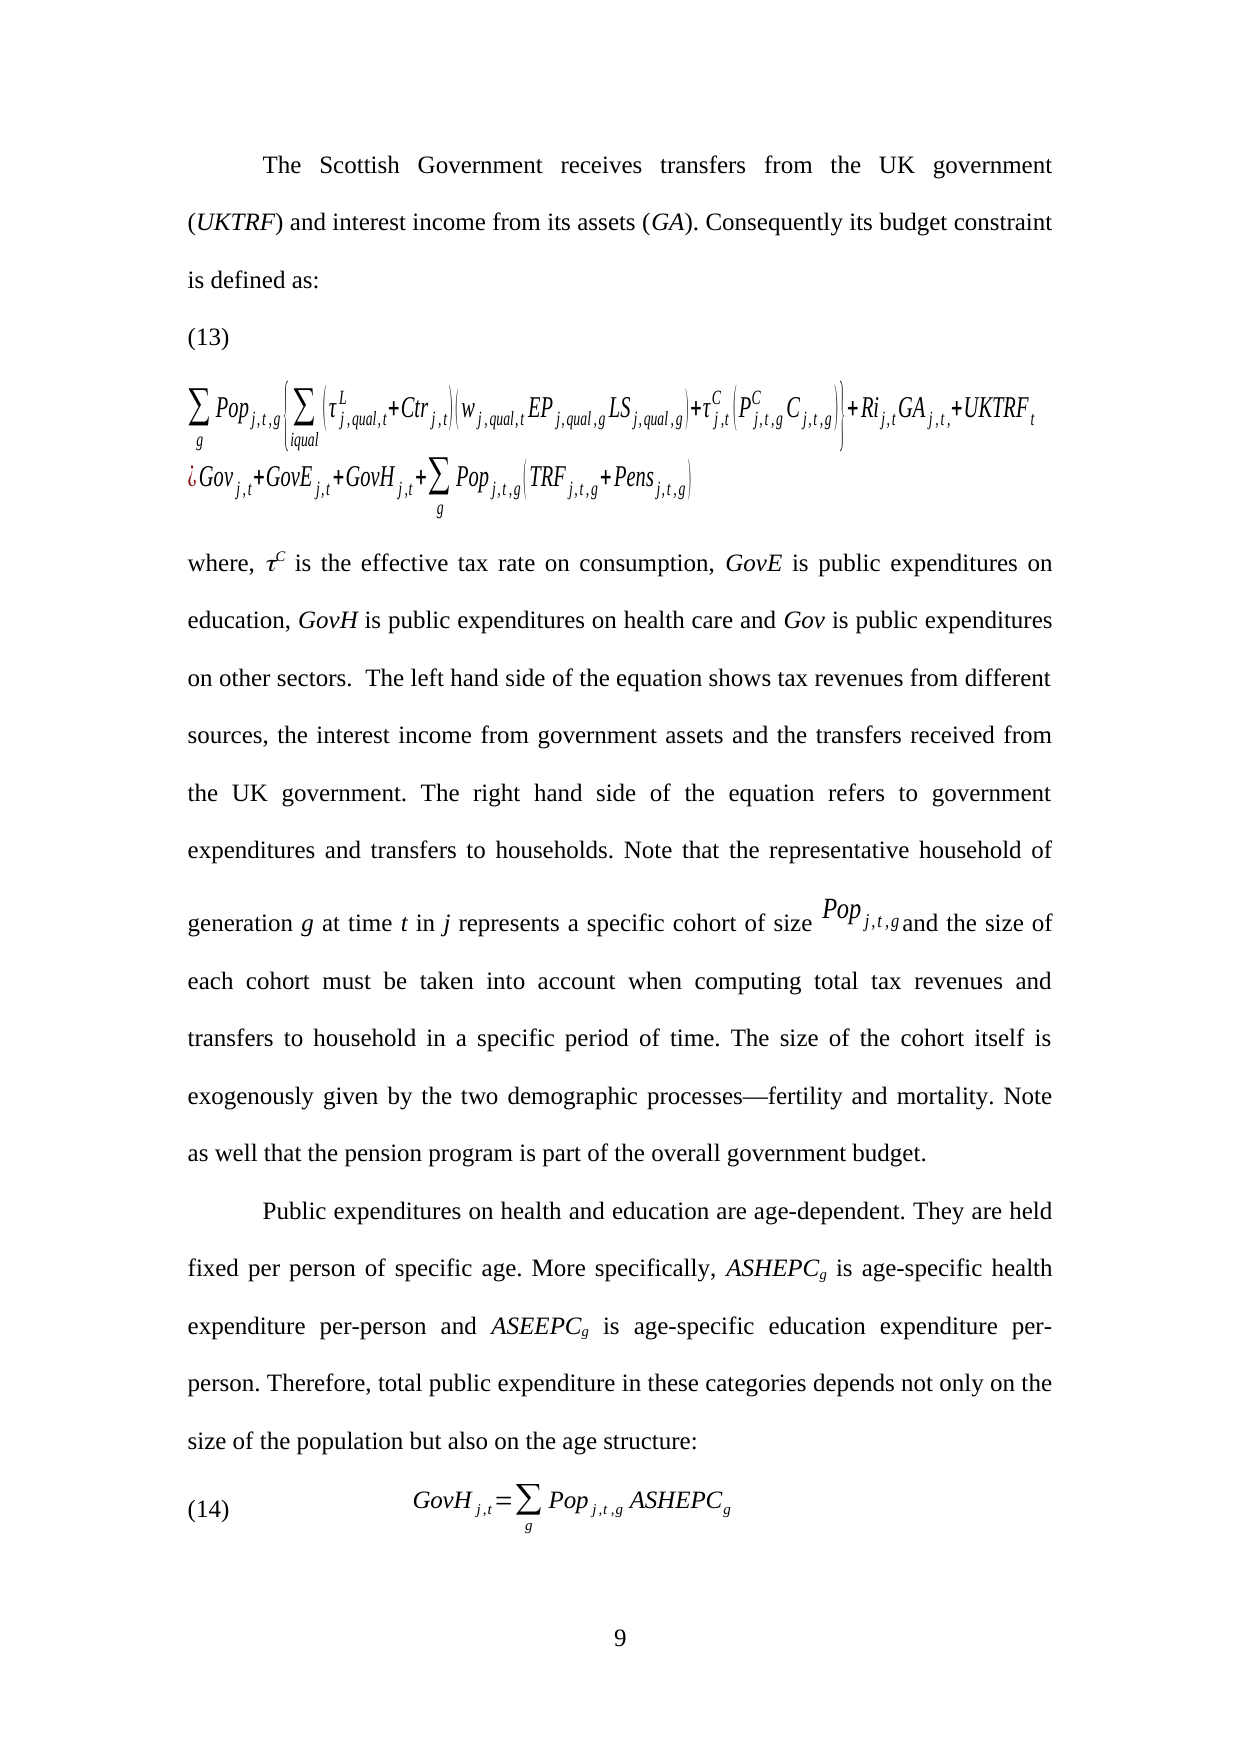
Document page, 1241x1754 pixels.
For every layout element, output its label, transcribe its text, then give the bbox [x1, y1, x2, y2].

text Public expenditures on health and education are age-dependent. They are held fixed per person of specific age. More specifically, ASHEPCg is age-specific health expenditure per-person and ASEEPCg is age-specific education expenditure per-person. Therefore, total public expenditure in these categories depends not only on the size of the population but also on the age structure: [187, 1196, 1053, 1455]
text The Scottish Government receives transfers from the UK government (UKTRF) and interest income from its assets (GA). Consequently its budget constraint is defined as: [187, 150, 1053, 294]
text (13) [187, 322, 1053, 519]
text (14) [187, 1483, 1053, 1534]
text where, C is the effective tax rate on consumption, GovE is public expenditures on education, GovH is public expenditures on health care and Gov is public expenditures on other sectors. The left hand side of the equation shows tax revenues from different sources, the interest income from government assets and the transfers received from the UK government. The right hand side of the equation refers to government expenditures and transfers to households. Note that the representative household of generation g at time t in j represents a specific cohort of size and the size of each cohort must be taken into account when computing total tax revenues and transfers to household in a specific period of time. The size of the cohort itself is exogenously given by the two demographic processes—fertility and mortality. Note as well that the pension program is part of the overall government budget. [187, 548, 1053, 1167]
